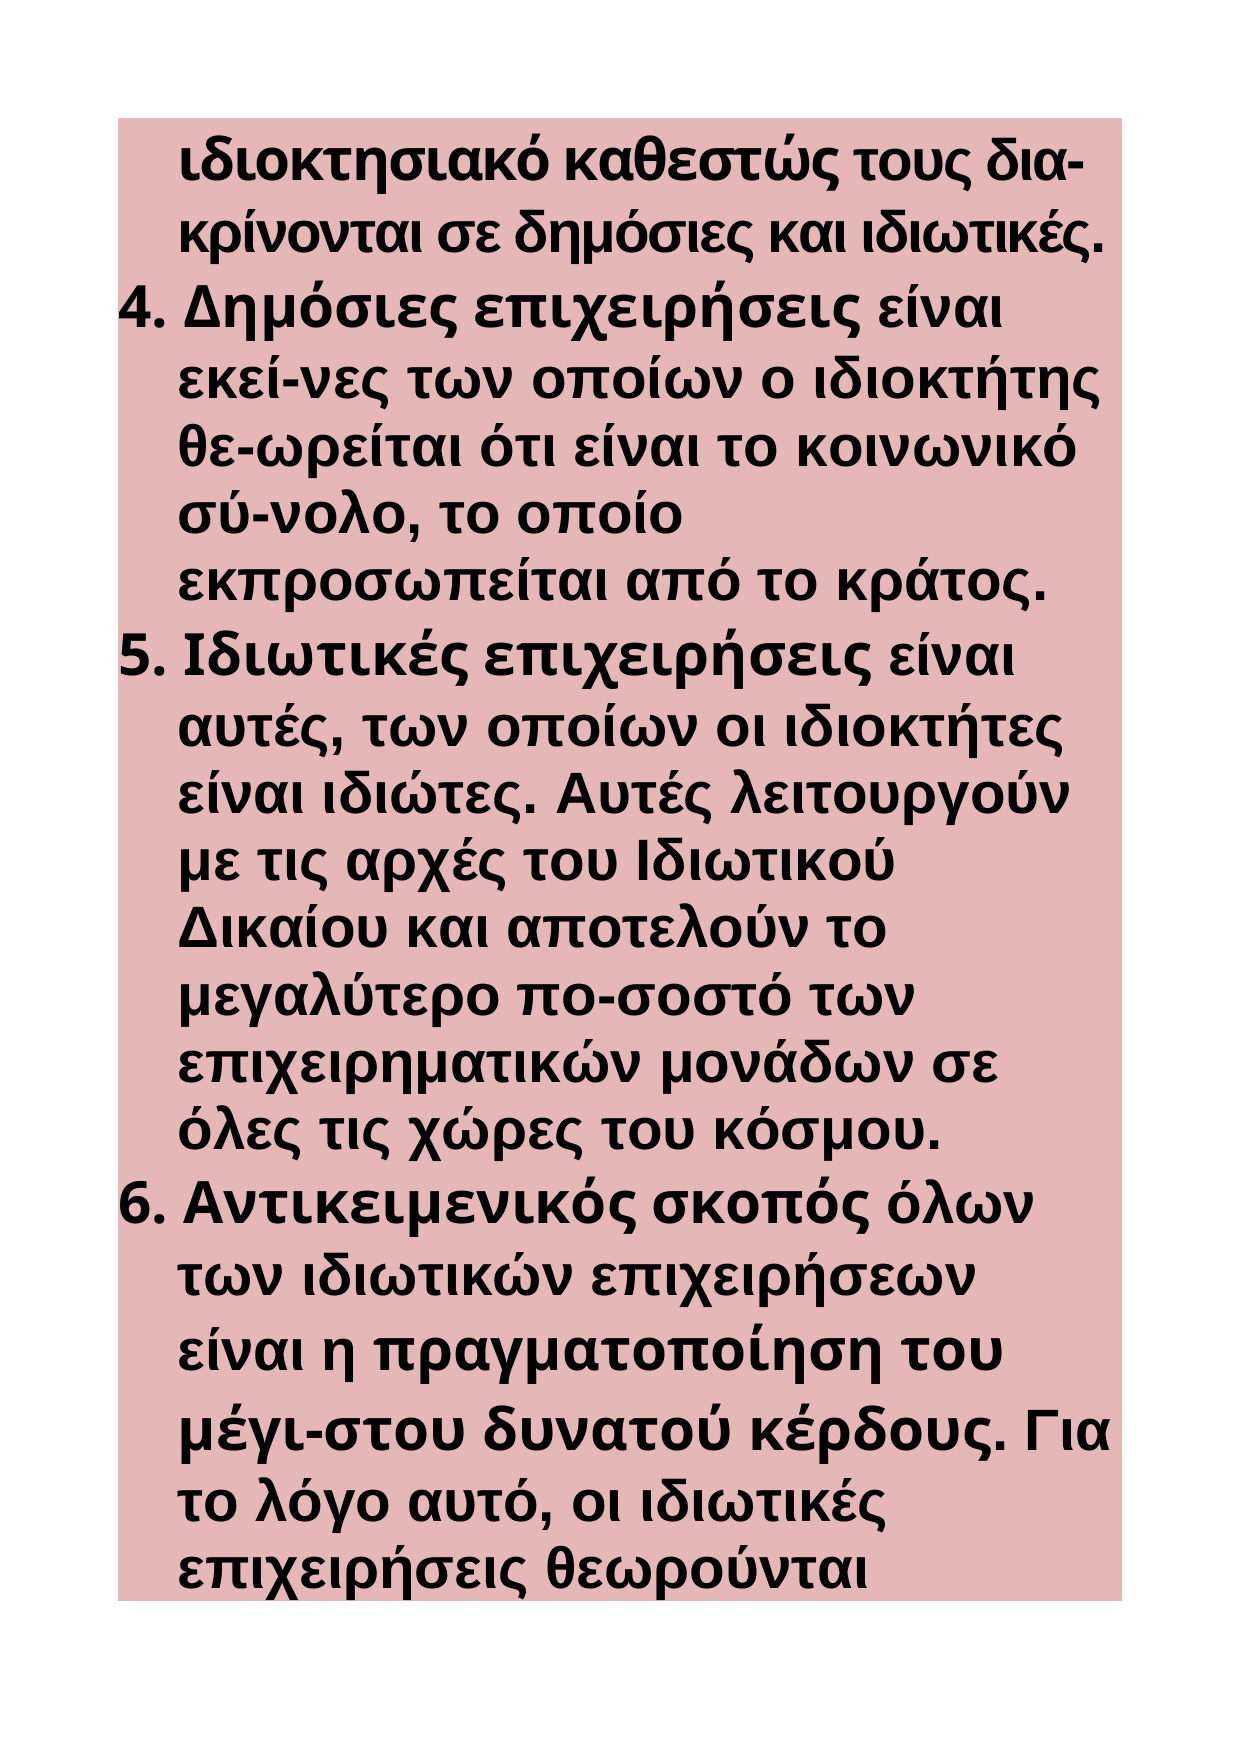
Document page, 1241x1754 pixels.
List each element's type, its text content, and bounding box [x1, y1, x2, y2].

text 4. Δημόσιες επιχειρήσεις είναι εκεί-νες των οποίων ο ιδιοκτήτης θε-ωρείται ότι είναι το κοινωνικό σύ-νολο, το οποίο εκπροσωπείται από το κράτος. [118, 265, 1122, 612]
text 5. Ιδιωτικές επιχειρήσεις είναι αυτές, των οποίων οι ιδιοκτήτες είναι ιδιώτες. Αυτές λειτουργούν με τις αρχές του Ιδιωτικού Δικαίου και αποτελούν το μεγαλύτερο πο-σοστό των επιχειρηματικών μονάδων σε όλες τις χώρες του κόσμου. [118, 612, 1122, 1162]
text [118, 1162, 1122, 1601]
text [118, 118, 1122, 265]
